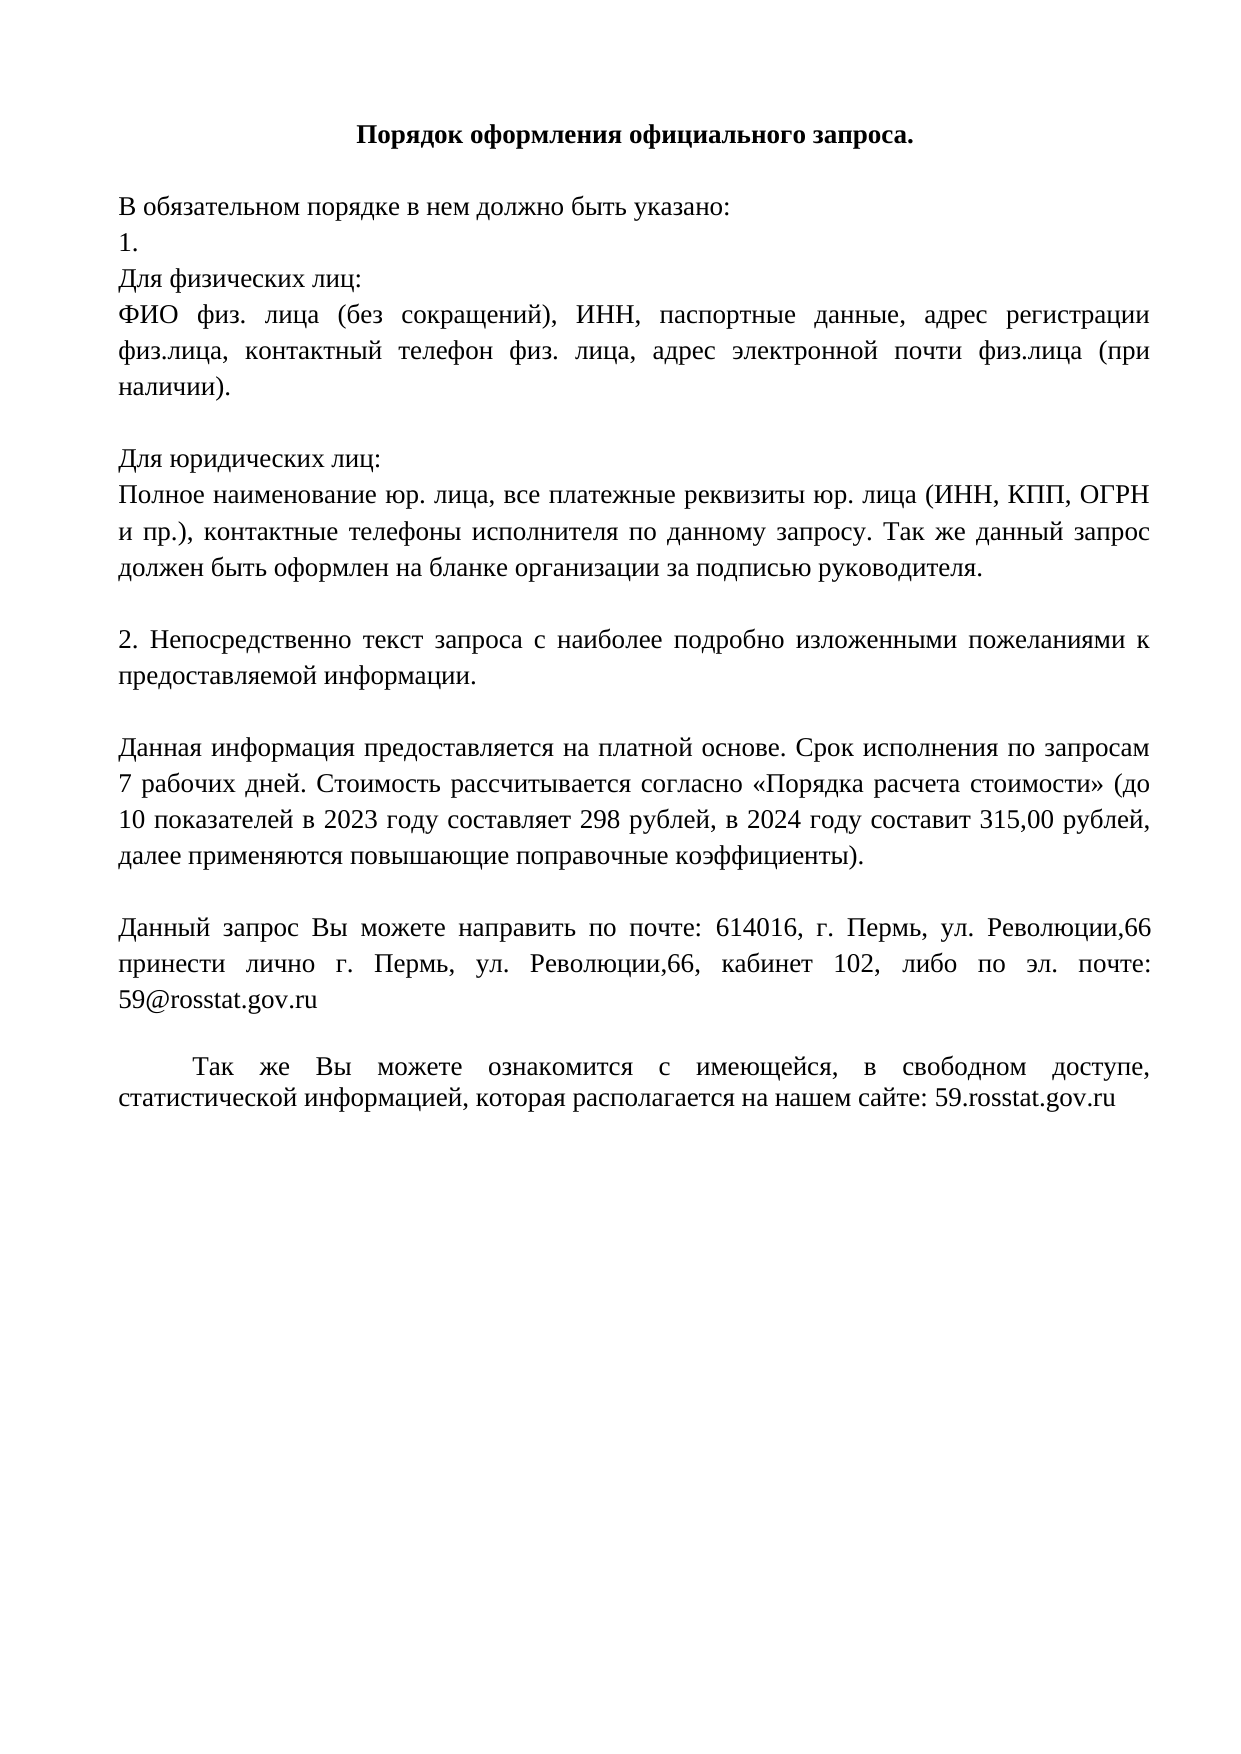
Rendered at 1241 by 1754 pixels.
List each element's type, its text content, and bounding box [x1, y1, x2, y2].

text Полное наименование юр. лица, все платежные реквизиты юр. лица (ИНН, КПП, ОГРН и пр.), контактные телефоны исполнителя по данному запросу. Так же данный запрос должен быть оформлен на бланке организации за подписью руководителя. [118, 478, 1152, 582]
text Для физических лиц: [118, 262, 1152, 293]
text Данный запрос Вы можете направить по почте: 614016, г. Пермь, ул. Революции,66 принести лично г. Пермь, ул. Революции,66, кабинет 102, либо по эл. почте: 59@rosstat.gov.ru [118, 911, 1152, 1014]
text 2. Непосредственно текст запроса с наиболее подробно изложенными пожеланиями к предоставляемой информации. [118, 623, 1152, 690]
text Данная информация предоставляется на платной основе. Срок исполнения по запросам 7 рабочих дней. Стоимость рассчитывается согласно «Порядка расчета стоимости» (до 10 показателей в 2023 году составляет 298 рублей, в 2024 году составит 315,00 рублей, далее применяются повышающие поправочные коэффициенты). [118, 731, 1152, 870]
text ФИО физ. лица (без сокращений), ИНН, паспортные данные, адрес регистрации физ.лица, контактный телефон физ. лица, адрес электронной почти физ.лица (при наличии). [118, 298, 1152, 402]
text В обязательном порядке в нем должно быть указано: [118, 190, 1152, 221]
text Так же Вы можете ознакомится с имеющейся, в свободном доступе, статистической информацией, которая располагается на нашем сайте: 59.rosstat.gov.ru [118, 1050, 1152, 1113]
text Для юридических лиц: [118, 442, 1152, 474]
text Порядок оформления официального запроса. [118, 118, 1152, 149]
text 1. [118, 226, 1152, 257]
